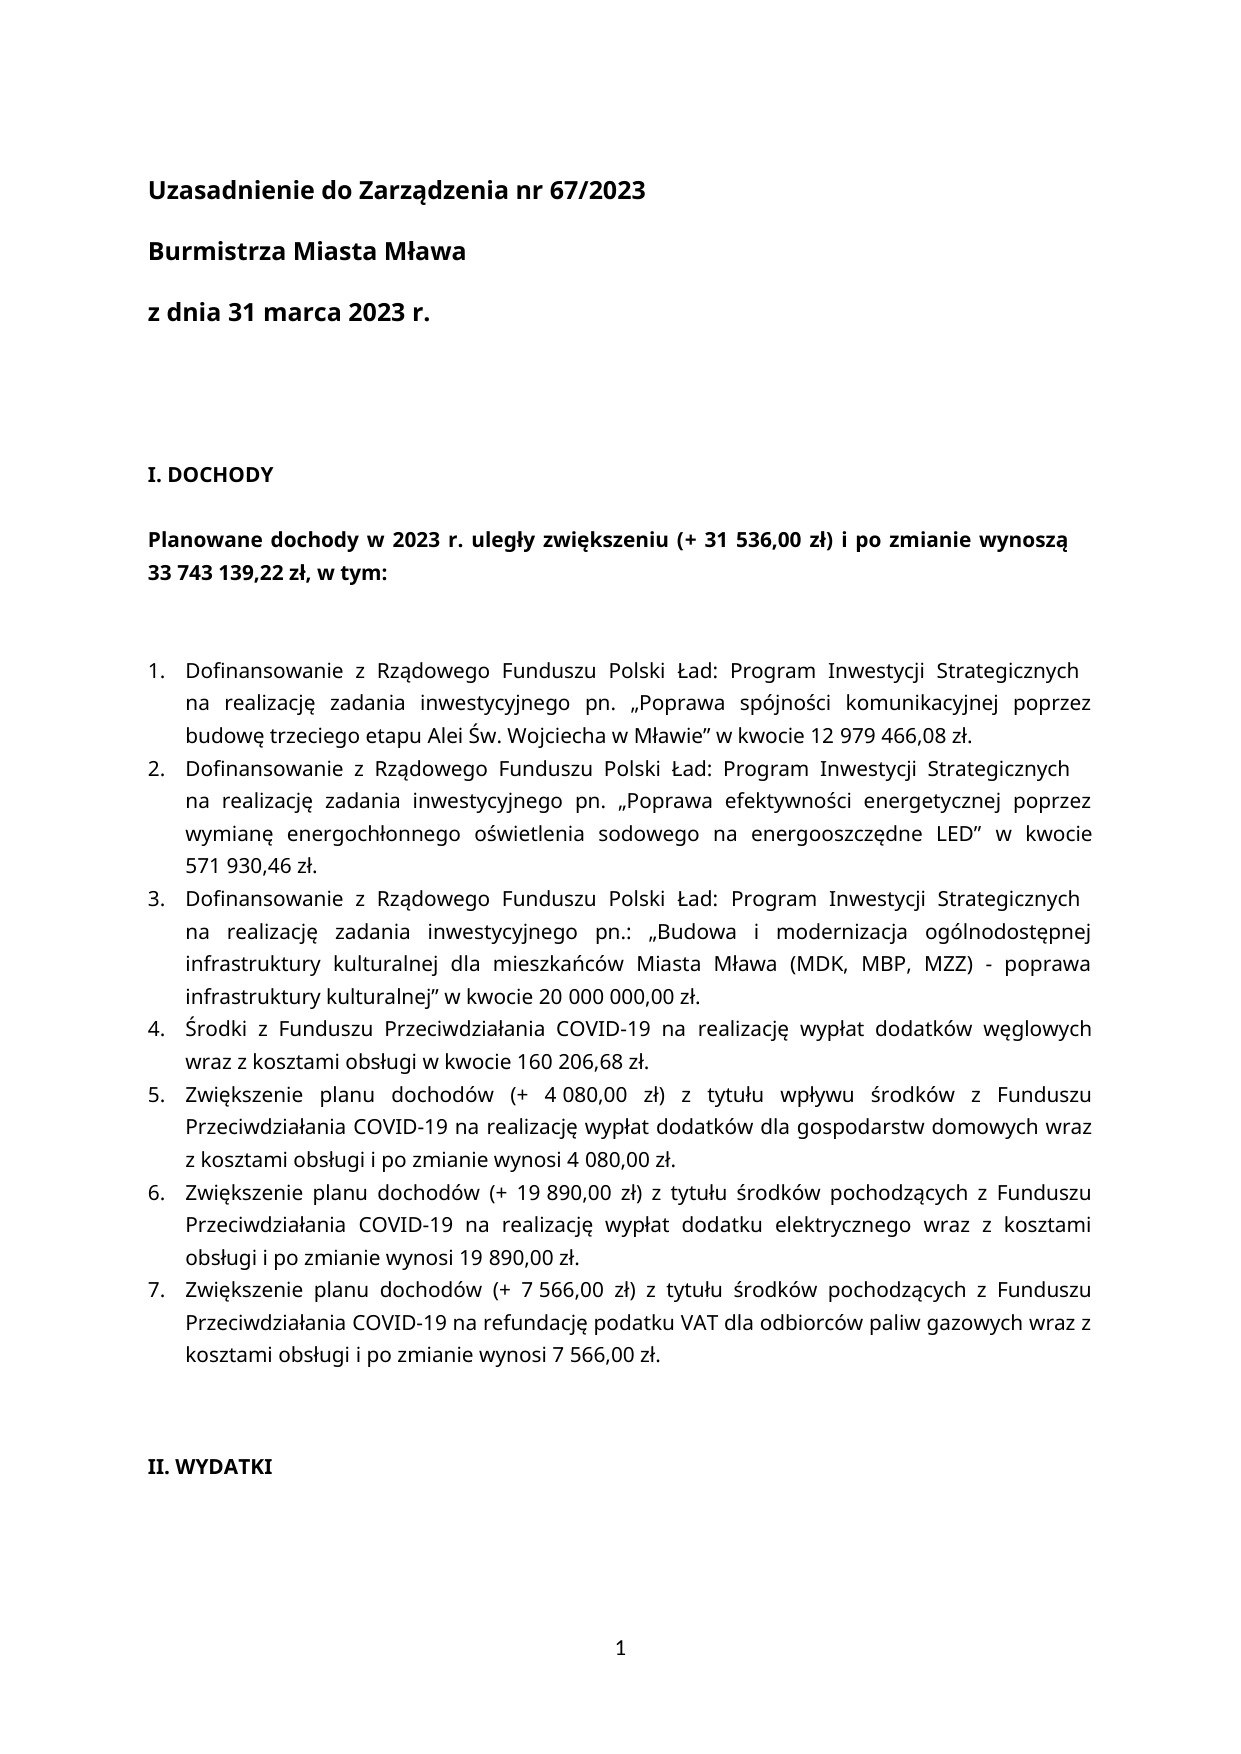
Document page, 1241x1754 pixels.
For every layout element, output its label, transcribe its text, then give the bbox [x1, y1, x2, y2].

text Planowane dochody w 2023 r. uległy zwiększeniu (+ 31 536,00 zł) i po zmianie wynoszą 33 743 139,22 zł, w tym: [148, 526, 1092, 587]
text II. WYDATKI [148, 1452, 1092, 1481]
subtitle Burmistrza Miasta Mława [148, 233, 1092, 267]
list Środki z Funduszu Przeciwdziałania COVID-19 na realizację wypłat dodatków węglowych wraz z kosztami obsługi w kwocie 160 206,68 zł. [148, 1014, 1092, 1076]
list Dofinansowanie z Rządowego Funduszu Polski Ład: Program Inwestycji Strategicznych na realizację zadania inwestycyjnego pn.: „Budowa i modernizacja ogólnodostępnej infrastruktury kulturalnej dla mieszkańców Miasta Mława (MDK, MBP, MZZ) - poprawa infrastruktury kulturalnej” w kwocie 20 000 000,00 zł. [148, 884, 1092, 1010]
list Dofinansowanie z Rządowego Funduszu Polski Ład: Program Inwestycji Strategicznych na realizację zadania inwestycyjnego pn. „Poprawa efektywności energetycznej poprzez wymianę energochłonnego oświetlenia sodowego na energooszczędne LED” w kwocie 571 930,46 zł. [148, 754, 1092, 880]
list Zwiększenie planu dochodów (+ 19 890,00 zł) z tytułu środków pochodzących z Funduszu Przeciwdziałania COVID-19 na realizację wypłat dodatku elektrycznego wraz z kosztami obsługi i po zmianie wynosi 19 890,00 zł. [148, 1178, 1092, 1271]
list Zwiększenie planu dochodów (+ 4 080,00 zł) z tytułu wpływu środków z Funduszu Przeciwdziałania COVID-19 na realizację wypłat dodatków dla gospodarstw domowych wraz z kosztami obsługi i po zmianie wynosi 4 080,00 zł. [148, 1080, 1092, 1173]
text I. DOCHODY [148, 460, 1092, 489]
list Dofinansowanie z Rządowego Funduszu Polski Ład: Program Inwestycji Strategicznych na realizację zadania inwestycyjnego pn. „Poprawa spójności komunikacyjnej poprzez budowę trzeciego etapu Alei Św. Wojciecha w Mławie” w kwocie 12 979 466,08 zł. [148, 656, 1092, 749]
subtitle z dnia 31 marca 2023 r. [148, 294, 1092, 328]
list Zwiększenie planu dochodów (+ 7 566,00 zł) z tytułu środków pochodzących z Funduszu Przeciwdziałania COVID-19 na refundację podatku VAT dla odbiorców paliw gazowych wraz z kosztami obsługi i po zmianie wynosi 7 566,00 zł. [148, 1275, 1092, 1369]
subtitle Uzasadnienie do Zarządzenia nr 67/2023 [148, 173, 1092, 207]
